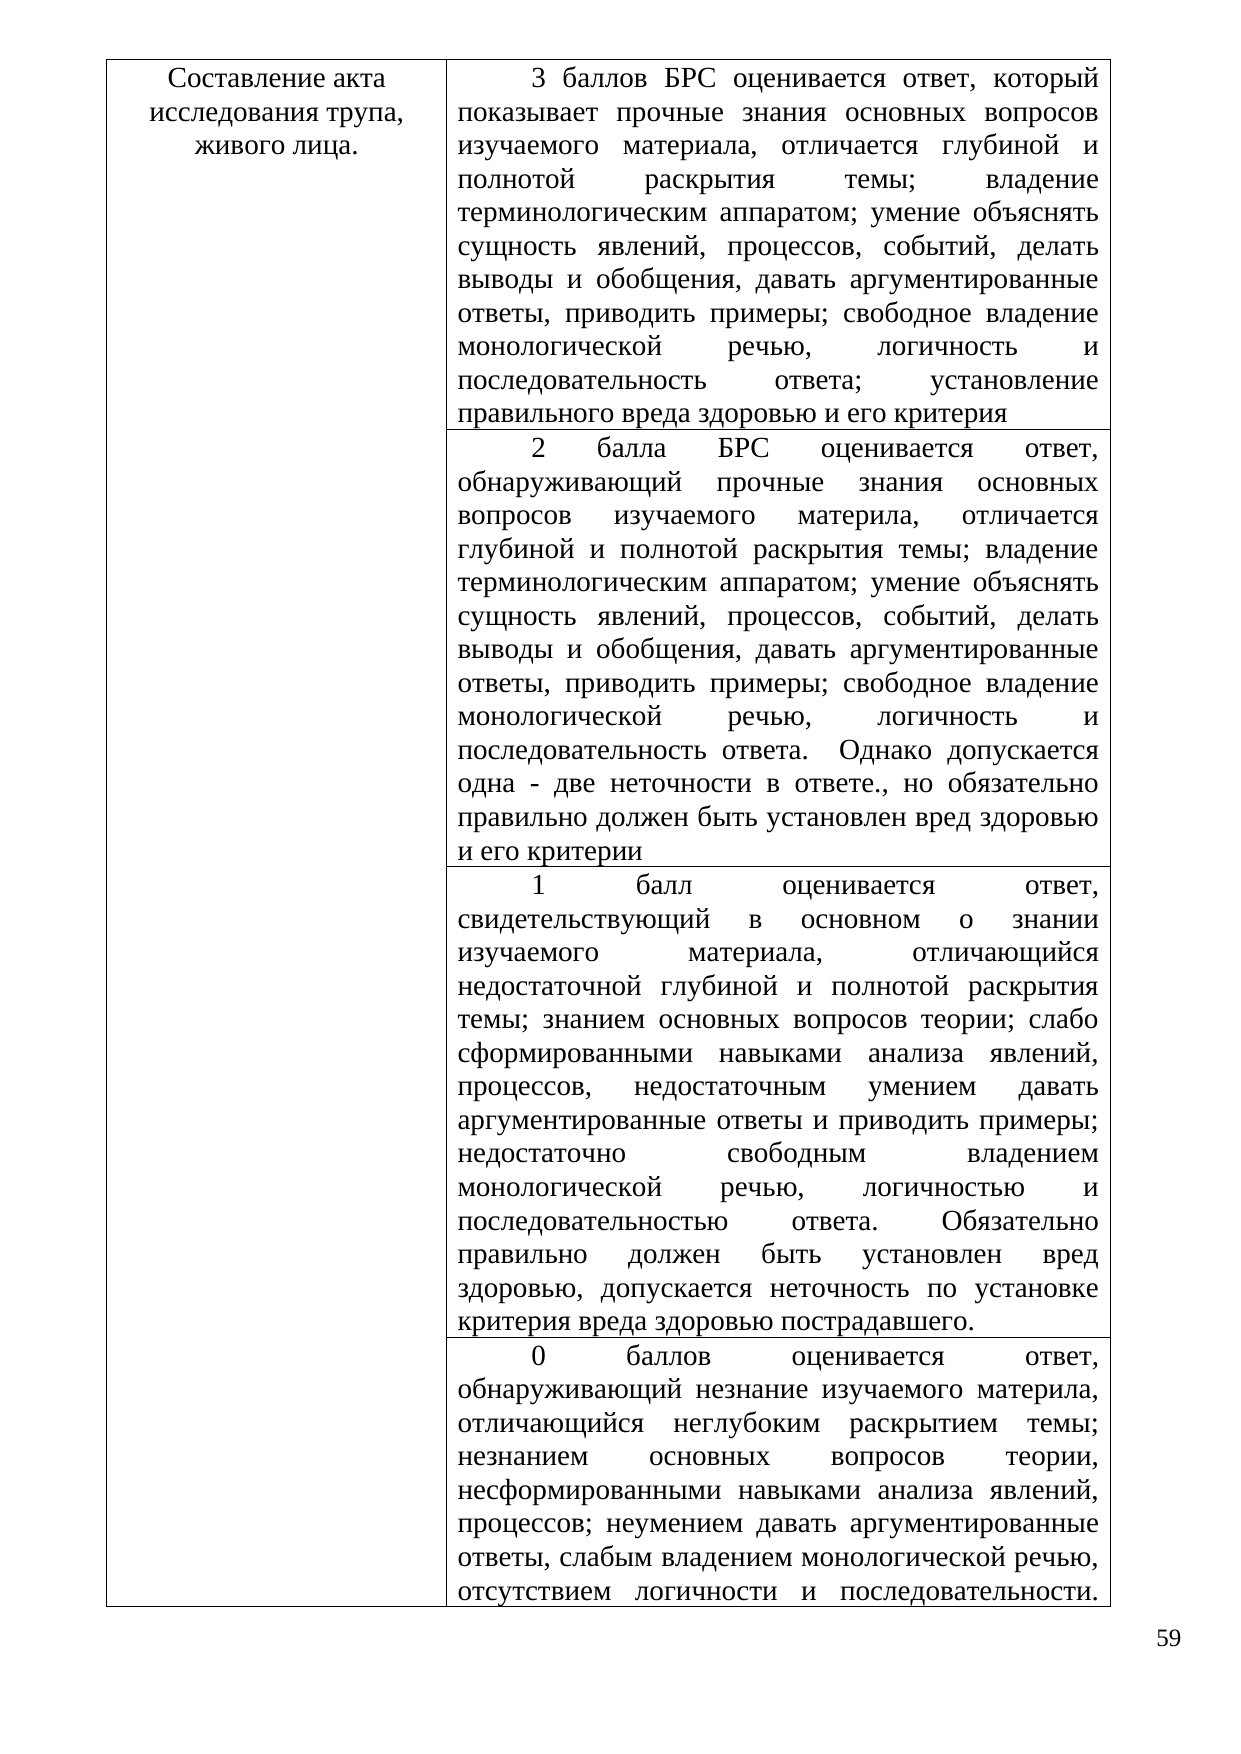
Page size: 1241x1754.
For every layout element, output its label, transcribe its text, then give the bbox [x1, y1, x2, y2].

table_cell 3 баллов БРС оценивается ответ, который показывает прочные знания основных вопросов изучаемого материала, отличается глубиной и полнотой раскрытия темы; владение терминологическим аппаратом; умение объяснять сущность явлений, процессов, событий, делать выводы и обобщения, давать аргументированные ответы, приводить примеры; свободное владение монологической речью, логичность и последовательность ответа; установление правильного вреда здоровью и его критерия [447, 60, 1110, 429]
table_cell Составление акта исследования трупа, живого лица. [107, 60, 446, 1606]
table_cell 1 балл оценивается ответ, свидетельствующий в основном о знании изучаемого материала, отличающийся недостаточной глубиной и полнотой раскрытия темы; знанием основных вопросов теории; слабо сформированными навыками анализа явлений, процессов, недостаточным умением давать аргументированные ответы и приводить примеры; недостаточно свободным владением монологической речью, логичностью и последовательностью ответа. Обязательно правильно должен быть установлен вред здоровью, допускается неточность по установке критерия вреда здоровью пострадавшего. [447, 867, 1110, 1337]
table_cell 2 балла БРС оценивается ответ, обнаруживающий прочные знания основных вопросов изучаемого материла, отличается глубиной и полнотой раскрытия темы; владение терминологическим аппаратом; умение объяснять сущность явлений, процессов, событий, делать выводы и обобщения, давать аргументированные ответы, приводить примеры; свободное владение монологической речью, логичность и последовательность ответа. Однако допускается одна - две неточности в ответе., но обязательно правильно должен быть установлен вред здоровью и его критерии [447, 430, 1110, 866]
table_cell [447, 1338, 1110, 1606]
